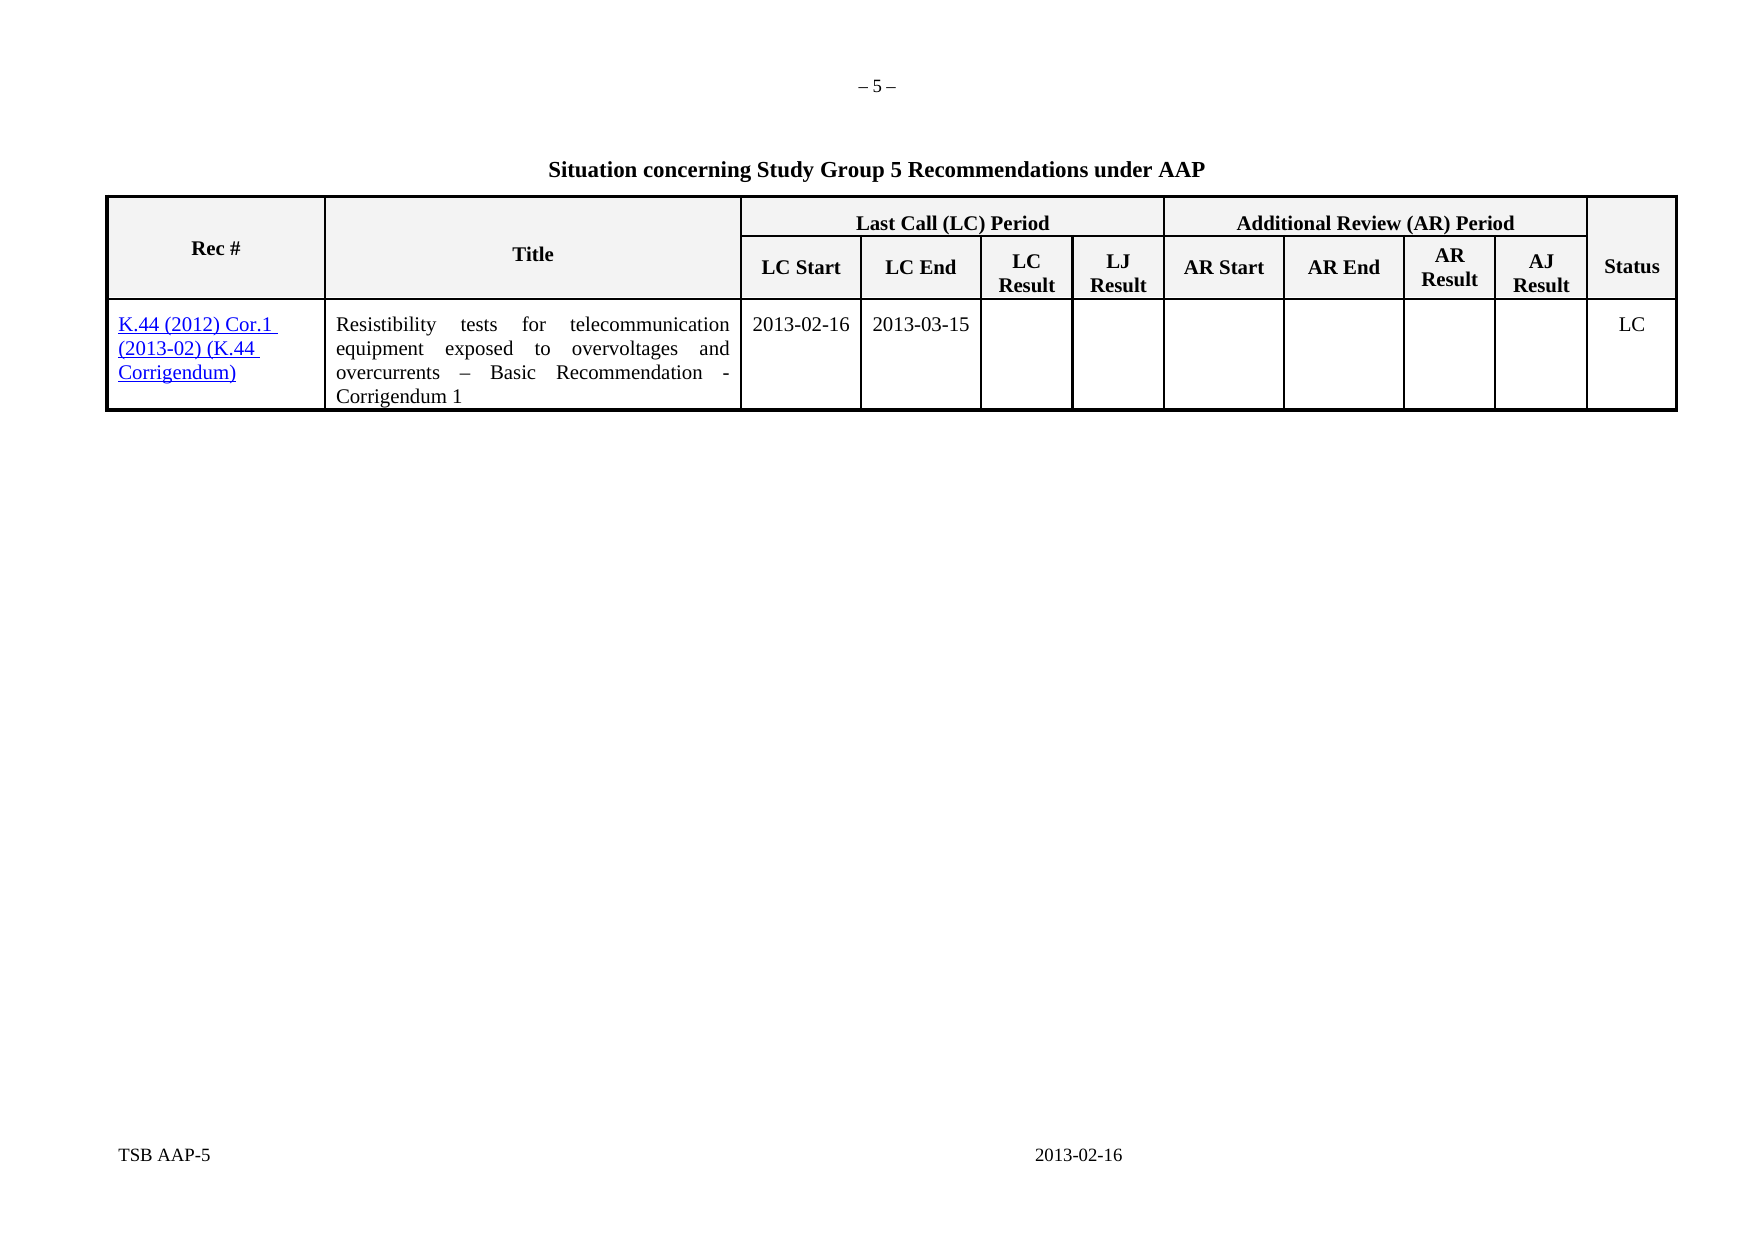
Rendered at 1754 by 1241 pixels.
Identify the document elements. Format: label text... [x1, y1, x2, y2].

table_cell LC [1588, 300, 1675, 408]
title Situation concerning Study Group 5 Recommendations under AAP [118, 156, 1636, 182]
table_cell [1496, 300, 1586, 408]
table_cell [1285, 300, 1403, 408]
table_header Title [326, 198, 740, 297]
table_cell AJ Result [1496, 237, 1586, 297]
table_cell LC End [862, 237, 980, 297]
table_cell LC Start [742, 237, 860, 297]
table_cell LJ Result [1074, 237, 1163, 297]
table_header Last Call (LC) Period [742, 198, 1163, 235]
table_cell LC Result [982, 237, 1071, 297]
table_cell AR Result [1405, 237, 1494, 297]
table_header Additional Review (AR) Period [1165, 198, 1586, 235]
table_cell 2013-02-16 [742, 300, 860, 408]
table_cell [1074, 300, 1163, 408]
table_header Status [1588, 198, 1675, 297]
table_cell [1405, 300, 1494, 408]
table_cell [1165, 300, 1283, 408]
table_cell AR End [1285, 237, 1403, 297]
table_cell Resistibility tests for telecommunication equipment exposed to overvoltages and overcurrents – Basic Recommendation - Corrigendum 1 [326, 300, 740, 408]
table_cell [982, 300, 1071, 408]
table_cell AR Start [1165, 237, 1283, 297]
table_cell 2013-03-15 [862, 300, 980, 408]
table_header Rec # [109, 198, 324, 297]
table_cell K.44 (2012) Cor.1 (2013-02) (K.44 Corrigendum) [109, 300, 324, 408]
